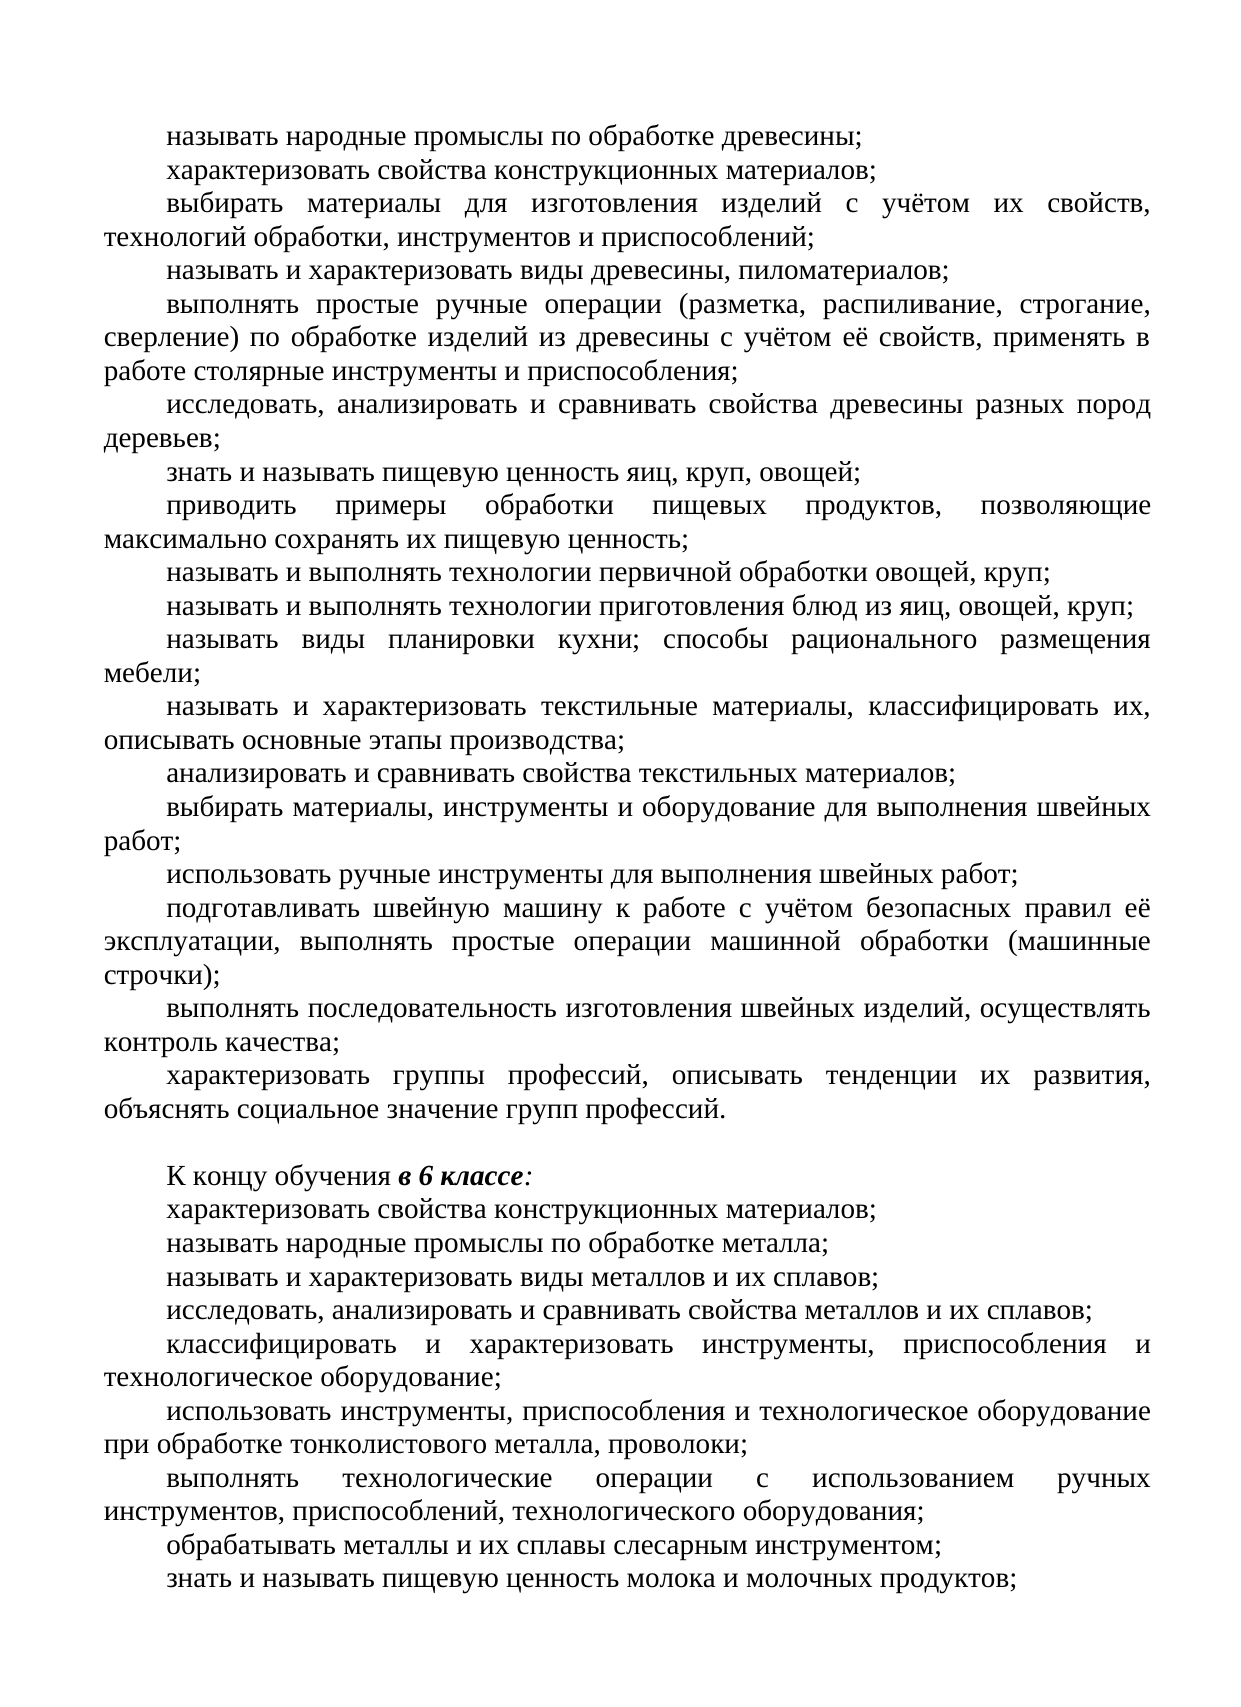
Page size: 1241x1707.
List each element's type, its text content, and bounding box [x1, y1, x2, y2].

text характеризовать свойства конструкционных материалов; [103, 152, 1152, 185]
text называть и характеризовать виды металлов и их сплавов; [103, 1259, 1152, 1292]
text называть виды планировки кухни; способы рационального размещения мебели; [103, 621, 1152, 688]
text исследовать, анализировать и сравнивать свойства металлов и их сплавов; [103, 1292, 1152, 1326]
text выполнять последовательность изготовления швейных изделий, осуществлять контроль качества; [103, 990, 1152, 1057]
text классифицировать и характеризовать инструменты, приспособления и технологическое оборудование; [103, 1326, 1152, 1393]
text называть народные промыслы по обработке древесины; [103, 118, 1152, 152]
text называть и выполнять технологии приготовления блюд из яиц, овощей, круп; [103, 588, 1152, 621]
text знать и называть пищевую ценность молока и молочных продуктов; [103, 1561, 1152, 1594]
text анализировать и сравнивать свойства текстильных материалов; [103, 756, 1152, 789]
text выполнять технологические операции с использованием ручных инструментов, приспособлений, технологического оборудования; [103, 1460, 1152, 1527]
text исследовать, анализировать и сравнивать свойства древесины разных пород деревьев; [103, 387, 1152, 454]
text характеризовать свойства конструкционных материалов; [103, 1192, 1152, 1225]
text выбирать материалы, инструменты и оборудование для выполнения швейных работ; [103, 789, 1152, 856]
text называть и характеризовать текстильные материалы, классифицировать их, описывать основные этапы производства; [103, 688, 1152, 756]
text знать и называть пищевую ценность яиц, круп, овощей; [103, 454, 1152, 487]
text К концу обучения в 6 классе: [103, 1158, 1152, 1192]
text характеризовать группы профессий, описывать тенденции их развития, объяснять социальное значение групп профессий. [103, 1057, 1152, 1124]
text подготавливать швейную машину к работе с учётом безопасных правил её эксплуатации, выполнять простые операции машинной обработки (машинные строчки); [103, 890, 1152, 990]
text обрабатывать металлы и их сплавы слесарным инструментом; [103, 1527, 1152, 1561]
text называть народные промыслы по обработке металла; [103, 1225, 1152, 1259]
text выполнять простые ручные операции (разметка, распиливание, строгание, сверление) по обработке изделий из древесины с учётом её свойств, применять в работе столярные инструменты и приспособления; [103, 286, 1152, 387]
text называть и выполнять технологии первичной обработки овощей, круп; [103, 554, 1152, 588]
text называть и характеризовать виды древесины, пиломатериалов; [103, 252, 1152, 286]
text использовать ручные инструменты для выполнения швейных работ; [103, 856, 1152, 890]
text использовать инструменты, приспособления и технологическое оборудование при обработке тонколистового металла, проволоки; [103, 1393, 1152, 1460]
text выбирать материалы для изготовления изделий с учётом их свойств, технологий обработки, инструментов и приспособлений; [103, 185, 1152, 252]
text приводить примеры обработки пищевых продуктов, позволяющие максимально сохранять их пищевую ценность; [103, 487, 1152, 554]
